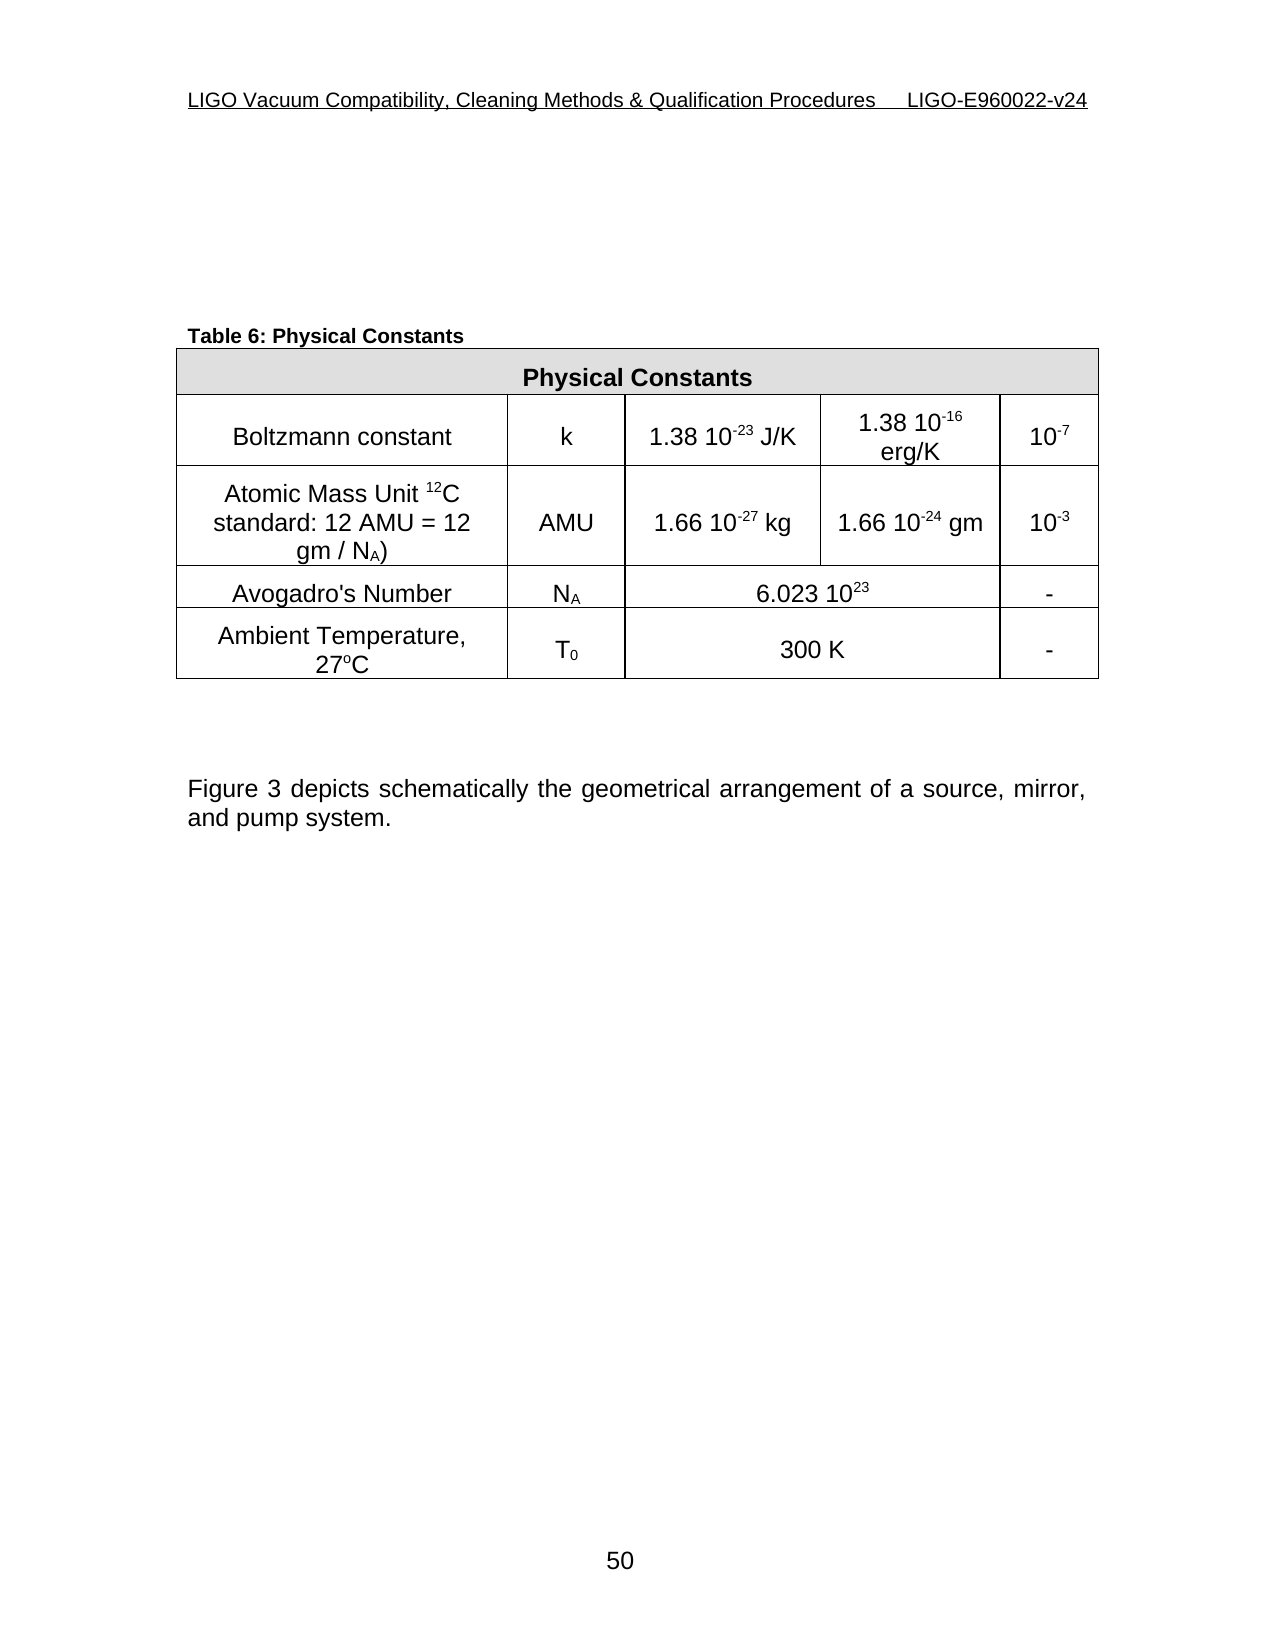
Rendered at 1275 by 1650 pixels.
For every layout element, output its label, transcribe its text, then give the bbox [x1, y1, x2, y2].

table_cell Ambient Temperature, 27oC [177, 608, 507, 678]
table_cell 1.38 10-16 erg/K [821, 395, 999, 465]
table_cell - [1001, 566, 1098, 607]
table_cell 6.023 1023 [626, 566, 999, 607]
table_cell NA [508, 566, 624, 607]
table_cell T0 [508, 608, 624, 678]
table_header Physical Constants [177, 349, 1098, 394]
table_cell - [1001, 608, 1098, 678]
text Figure 3 depicts schematically the geometrical arrangement of a source, mirror, and pump system. [187, 774, 1087, 832]
table_cell Atomic Mass Unit 12C standard: 12 AMU = 12 gm / NA) [177, 466, 507, 565]
table_cell AMU [508, 466, 624, 565]
text Table 6: Physical Constants [187, 324, 1087, 348]
table_cell 10-7 [1001, 395, 1098, 465]
table_cell k [508, 395, 624, 465]
table_cell 1.66 10-24 gm [821, 466, 999, 565]
table_cell Avogadro's Number [177, 566, 507, 607]
table_cell 1.66 10-27 kg [626, 466, 820, 565]
table_cell 1.38 10-23 J/K [626, 395, 820, 465]
table_cell 300 K [626, 608, 999, 678]
table_cell Boltzmann constant [177, 395, 507, 465]
table_cell 10-3 [1001, 466, 1098, 565]
